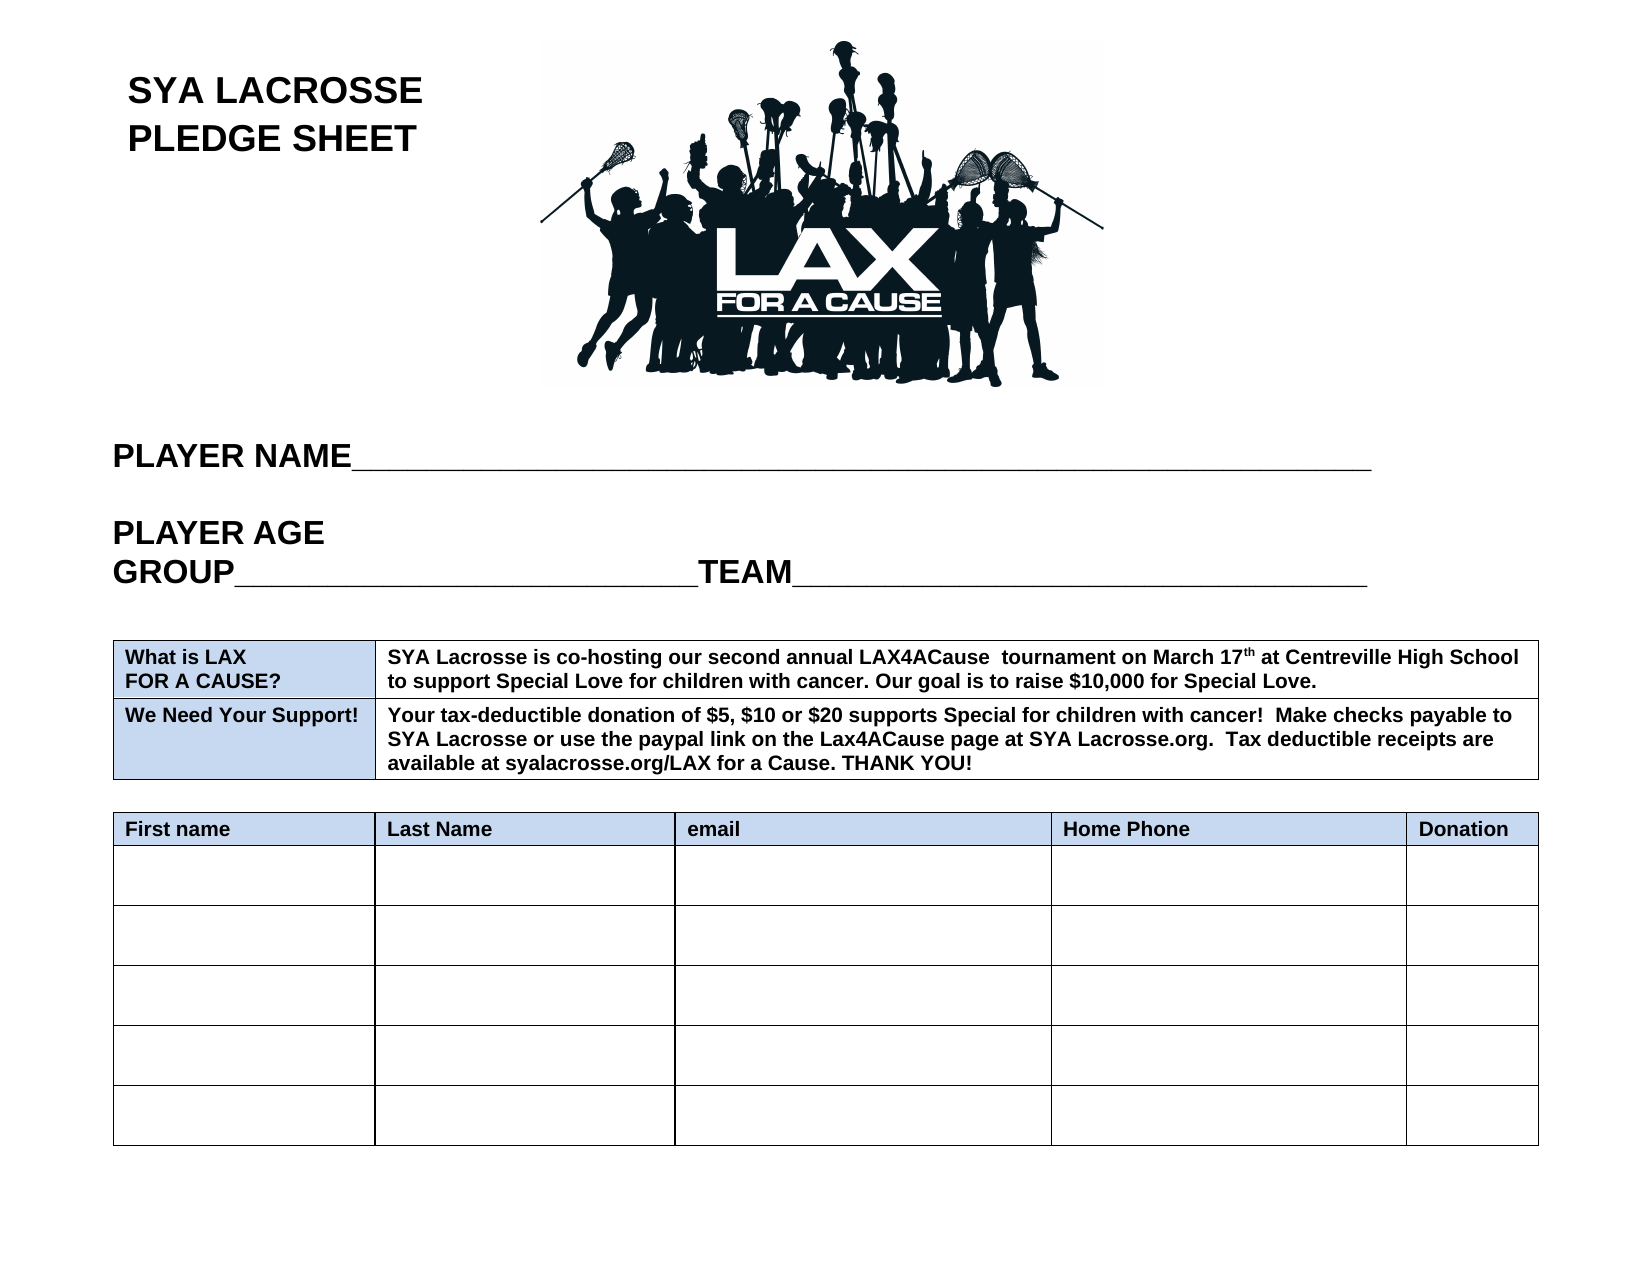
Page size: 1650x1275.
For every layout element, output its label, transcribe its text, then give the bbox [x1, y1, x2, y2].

table_header Donation [1407, 813, 1538, 845]
table_header What is LAX FOR A CAUSE? [114, 641, 375, 697]
table_cell [376, 1086, 674, 1145]
table_cell [376, 1026, 674, 1085]
table_cell [376, 846, 674, 905]
table_cell [114, 1086, 374, 1145]
table_cell [1407, 966, 1538, 1025]
picture [540, 41, 1104, 387]
table_cell [676, 1026, 1051, 1085]
table_header Home Phone [1052, 813, 1406, 845]
table_cell Your tax-deductible donation of $5, $10 or $20 supports Special for children with cancer! Make checks payable to SYA Lacrosse or use the paypal link on the Lax4ACause page at SYA Lacrosse.org. Tax deductible receipts are available at syalacrosse.org/LAX for a Cause. THANK YOU! [376, 699, 1538, 779]
table_cell [1407, 846, 1538, 905]
table_cell [1407, 1026, 1538, 1085]
table_cell We Need Your Support! [114, 699, 375, 779]
table_cell [376, 966, 674, 1025]
table_cell [114, 846, 374, 905]
table_cell [114, 966, 374, 1025]
table_cell [676, 1086, 1051, 1145]
table_cell [676, 906, 1051, 965]
table_cell [676, 966, 1051, 1025]
table_cell [676, 846, 1051, 905]
table_cell [1052, 1086, 1406, 1145]
title PLAYER NAME_______________________________________________________ PLAYER AGE GROUP_________________________TEAM_______________________________ [112, 436, 1537, 590]
table_header SYA Lacrosse is co-hosting our second annual LAX4ACause tournament on March 17th at Centreville High School to support Special Love for children with cancer. Our goal is to raise $10,000 for Special Love. [376, 641, 1538, 697]
table_cell [376, 906, 674, 965]
table_header email [676, 813, 1051, 845]
table_cell [114, 906, 374, 965]
table_cell [1052, 966, 1406, 1025]
table_cell [1407, 906, 1538, 965]
table_header Last Name [376, 813, 674, 845]
table_cell [1052, 1026, 1406, 1085]
table_cell [1052, 906, 1406, 965]
table_cell [1407, 1086, 1538, 1145]
table_cell [1052, 846, 1406, 905]
table_header First name [114, 813, 374, 845]
table_cell [114, 1026, 374, 1085]
